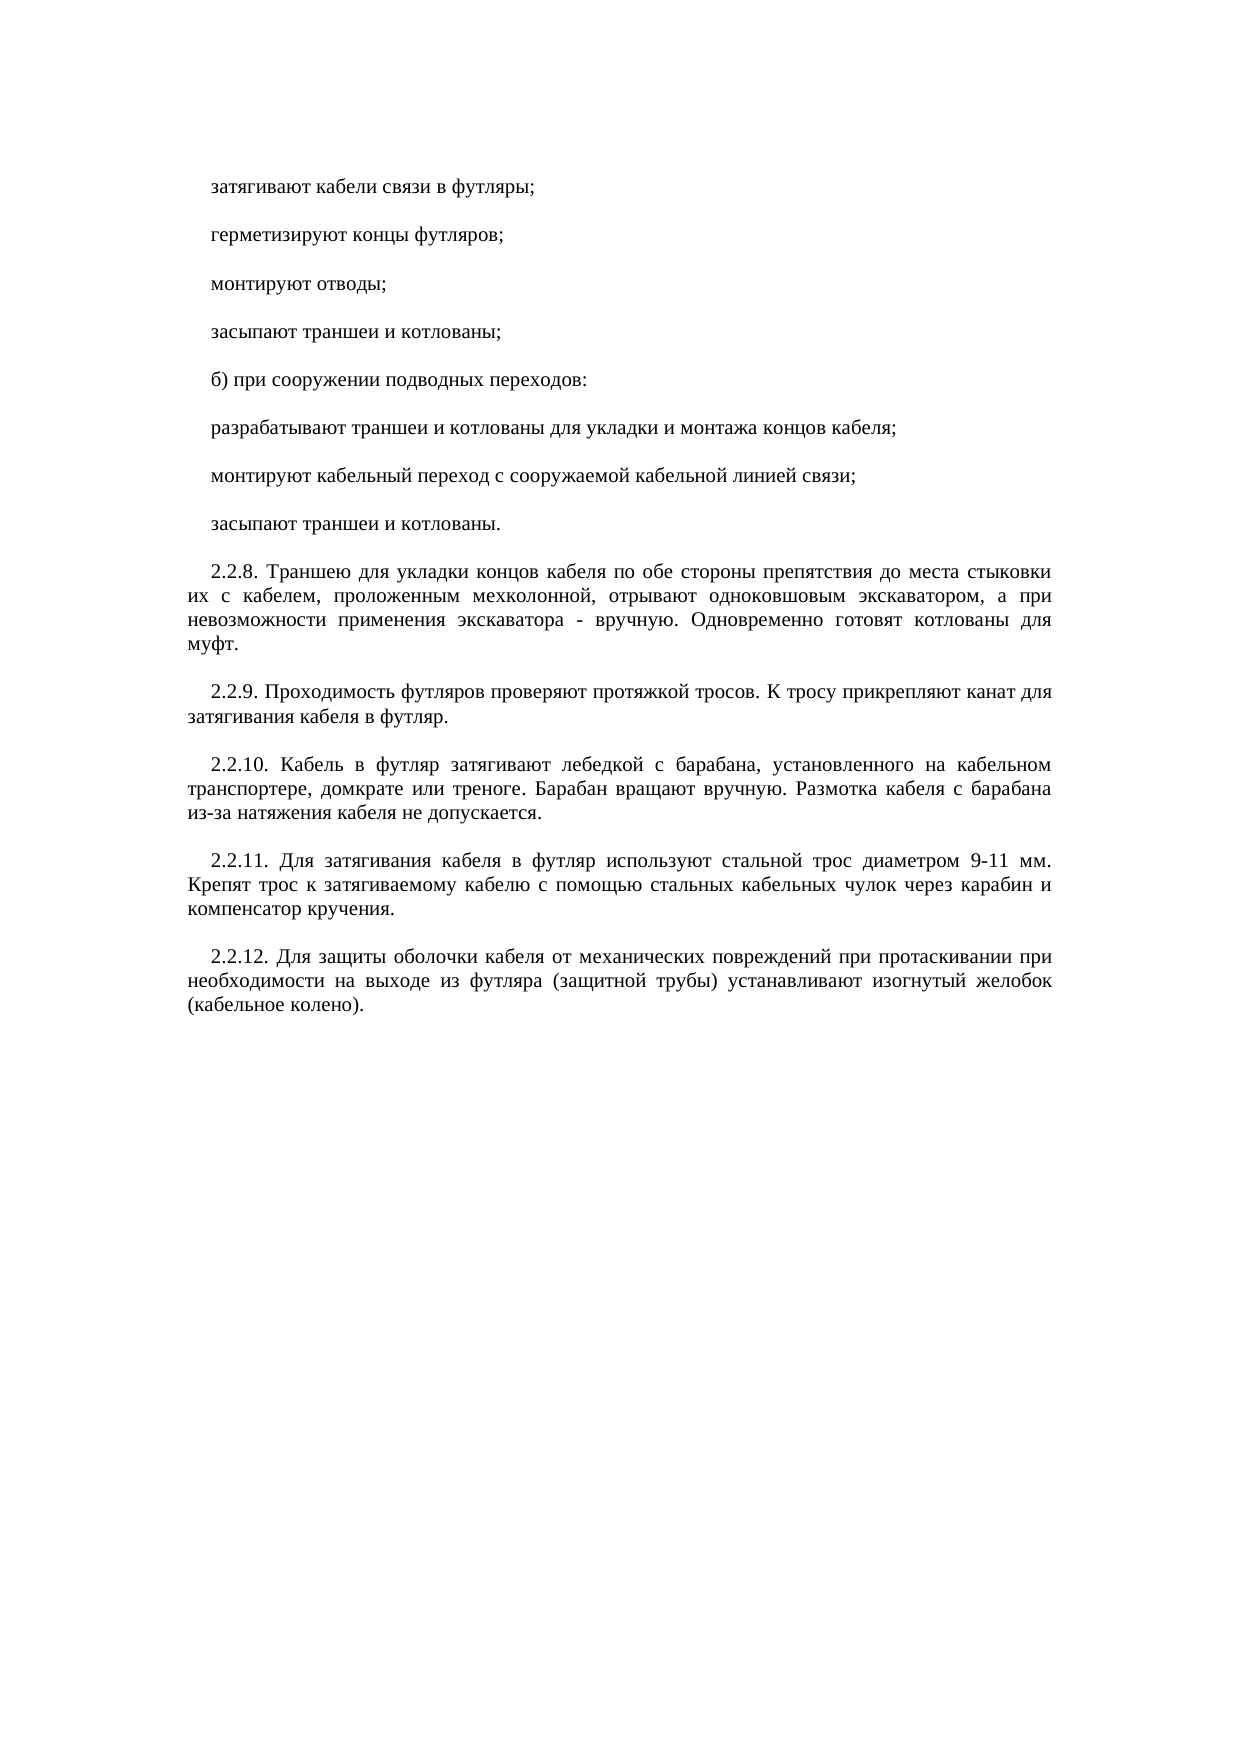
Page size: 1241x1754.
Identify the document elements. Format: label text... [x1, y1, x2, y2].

text монтируют отводы; [187, 270, 1053, 294]
text 2.2.12. Для защиты оболочки кабеля от механических повреждений при протаскивании при необходимости на выходе из футляра (защитной трубы) устанавливают изогнутый желобок (кабельное колено). [187, 944, 1053, 1016]
text 2.2.8. Траншею для укладки концов кабеля по обе стороны препятствия до места стыковки их с кабелем, проложенным мехколонной, отрывают одноковшовым экскаватором, а при невозможности применения экскаватора - вручную. Одновременно готовят котлованы для муфт. [187, 559, 1053, 655]
text затягивают кабели связи в футляры; [187, 174, 1053, 198]
text герметизируют концы футляров; [187, 222, 1053, 246]
text 2.2.10. Кабель в футляр затягивают лебедкой с барабана, установленного на кабельном транспортере, домкрате или треноге. Барабан вращают вручную. Размотка кабеля с барабана из-за натяжения кабеля не допускается. [187, 752, 1053, 824]
text засыпают траншеи и котлованы. [187, 511, 1053, 535]
text разрабатывают траншеи и котлованы для укладки и монтажа концов кабеля; [187, 415, 1053, 439]
text засыпают траншеи и котлованы; [187, 318, 1053, 342]
text 2.2.11. Для затягивания кабеля в футляр используют стальной трос диаметром 9-11 мм. Крепят трос к затягиваемому кабелю с помощью стальных кабельных чулок через карабин и компенсатор кручения. [187, 848, 1053, 920]
text 2.2.9. Проходимость футляров проверяют протяжкой тросов. К тросу прикрепляют канат для затягивания кабеля в футляр. [187, 679, 1053, 727]
text б) при сооружении подводных переходов: [187, 367, 1053, 391]
text монтируют кабельный переход с сооружаемой кабельной линией связи; [187, 463, 1053, 487]
